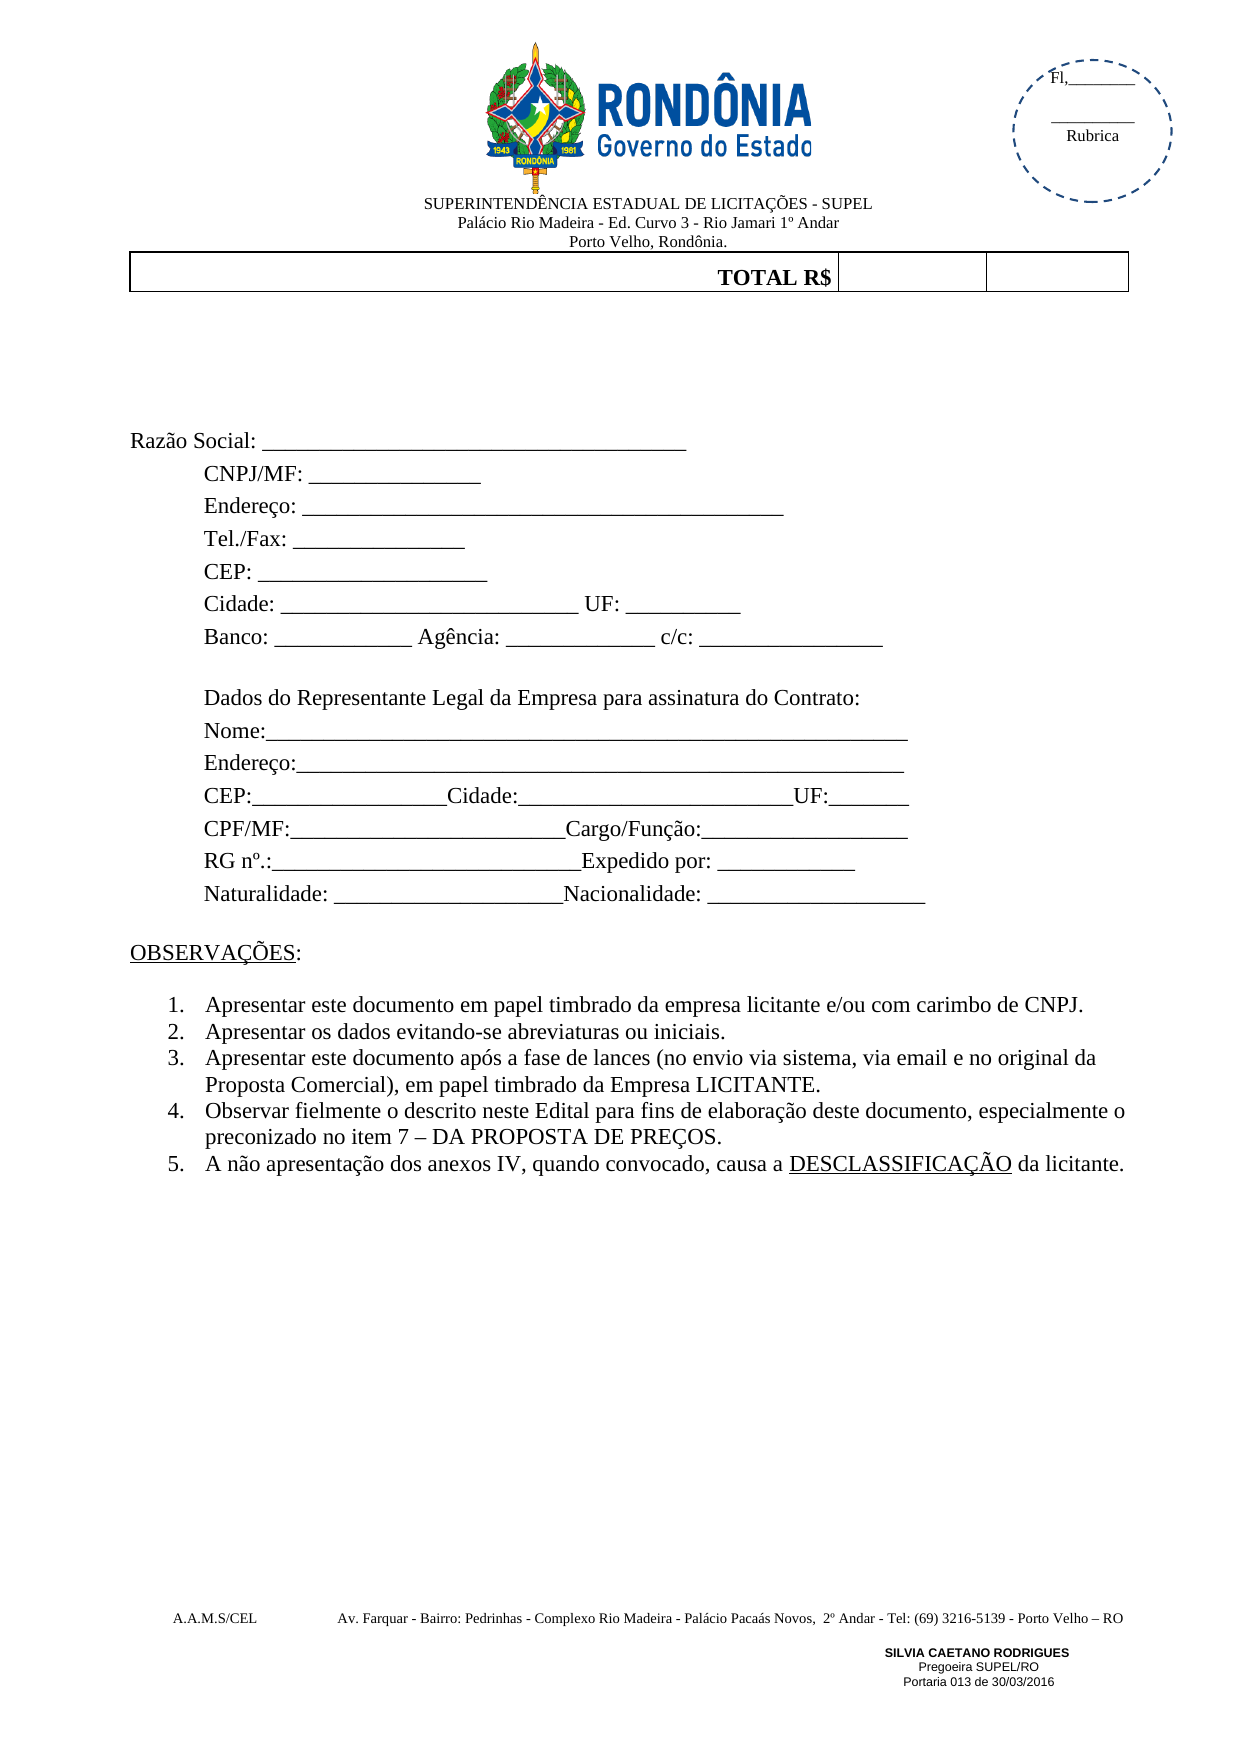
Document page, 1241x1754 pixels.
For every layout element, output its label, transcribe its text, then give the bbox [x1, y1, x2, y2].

list Apresentar este documento após a fase de lances (no envio via sistema, via email e no original da Proposta Comercial), em papel timbrado da Empresa LICITANTE. [167, 1044, 1166, 1097]
text Endereço: __________________________________________ [130, 492, 1166, 519]
text Naturalidade: ____________________Nacionalidade: ___________________ [130, 880, 1166, 906]
text Tel./Fax: _______________ [130, 525, 1166, 551]
text Razão Social: _____________________________________ [130, 427, 1166, 454]
text CNPJ/MF: _______________ [130, 460, 1166, 486]
list Observar fielmente o descrito neste Edital para fins de elaboração deste documento, especialmente o preconizado no item 7 – DA PROPOSTA DE PREÇOS. [167, 1097, 1166, 1150]
text Endereço:_____________________________________________________ [130, 749, 1166, 776]
text OBSERVAÇÕES: [130, 939, 1166, 965]
picture [485, 41, 812, 194]
text Banco: ____________ Agência: _____________ c/c: ________________ [130, 623, 1166, 649]
table_cell [839, 253, 986, 291]
text CPF/MF:________________________Cargo/Função:__________________ [130, 815, 1166, 841]
text Nome:________________________________________________________ [130, 717, 1166, 743]
text RG nº.:___________________________Expedido por: ____________ [130, 847, 1166, 874]
table_cell TOTAL R$ [131, 253, 838, 291]
list Apresentar este documento em papel timbrado da empresa licitante e/ou com carimbo de CNPJ. [167, 992, 1166, 1018]
text CEP:_________________Cidade:________________________UF:_______ [130, 782, 1166, 808]
text CEP: ____________________ [130, 558, 1166, 584]
text Dados do Representante Legal da Empresa para assinatura do Contrato: [204, 684, 1166, 711]
table_cell [987, 253, 1128, 291]
text Cidade: __________________________ UF: __________ [130, 590, 1166, 617]
list Apresentar os dados evitando-se abreviaturas ou iniciais. [167, 1018, 1166, 1044]
list A não apresentação dos anexos IV, quando convocado, causa a DESCLASSIFICAÇÃO da licitante. [167, 1150, 1166, 1176]
